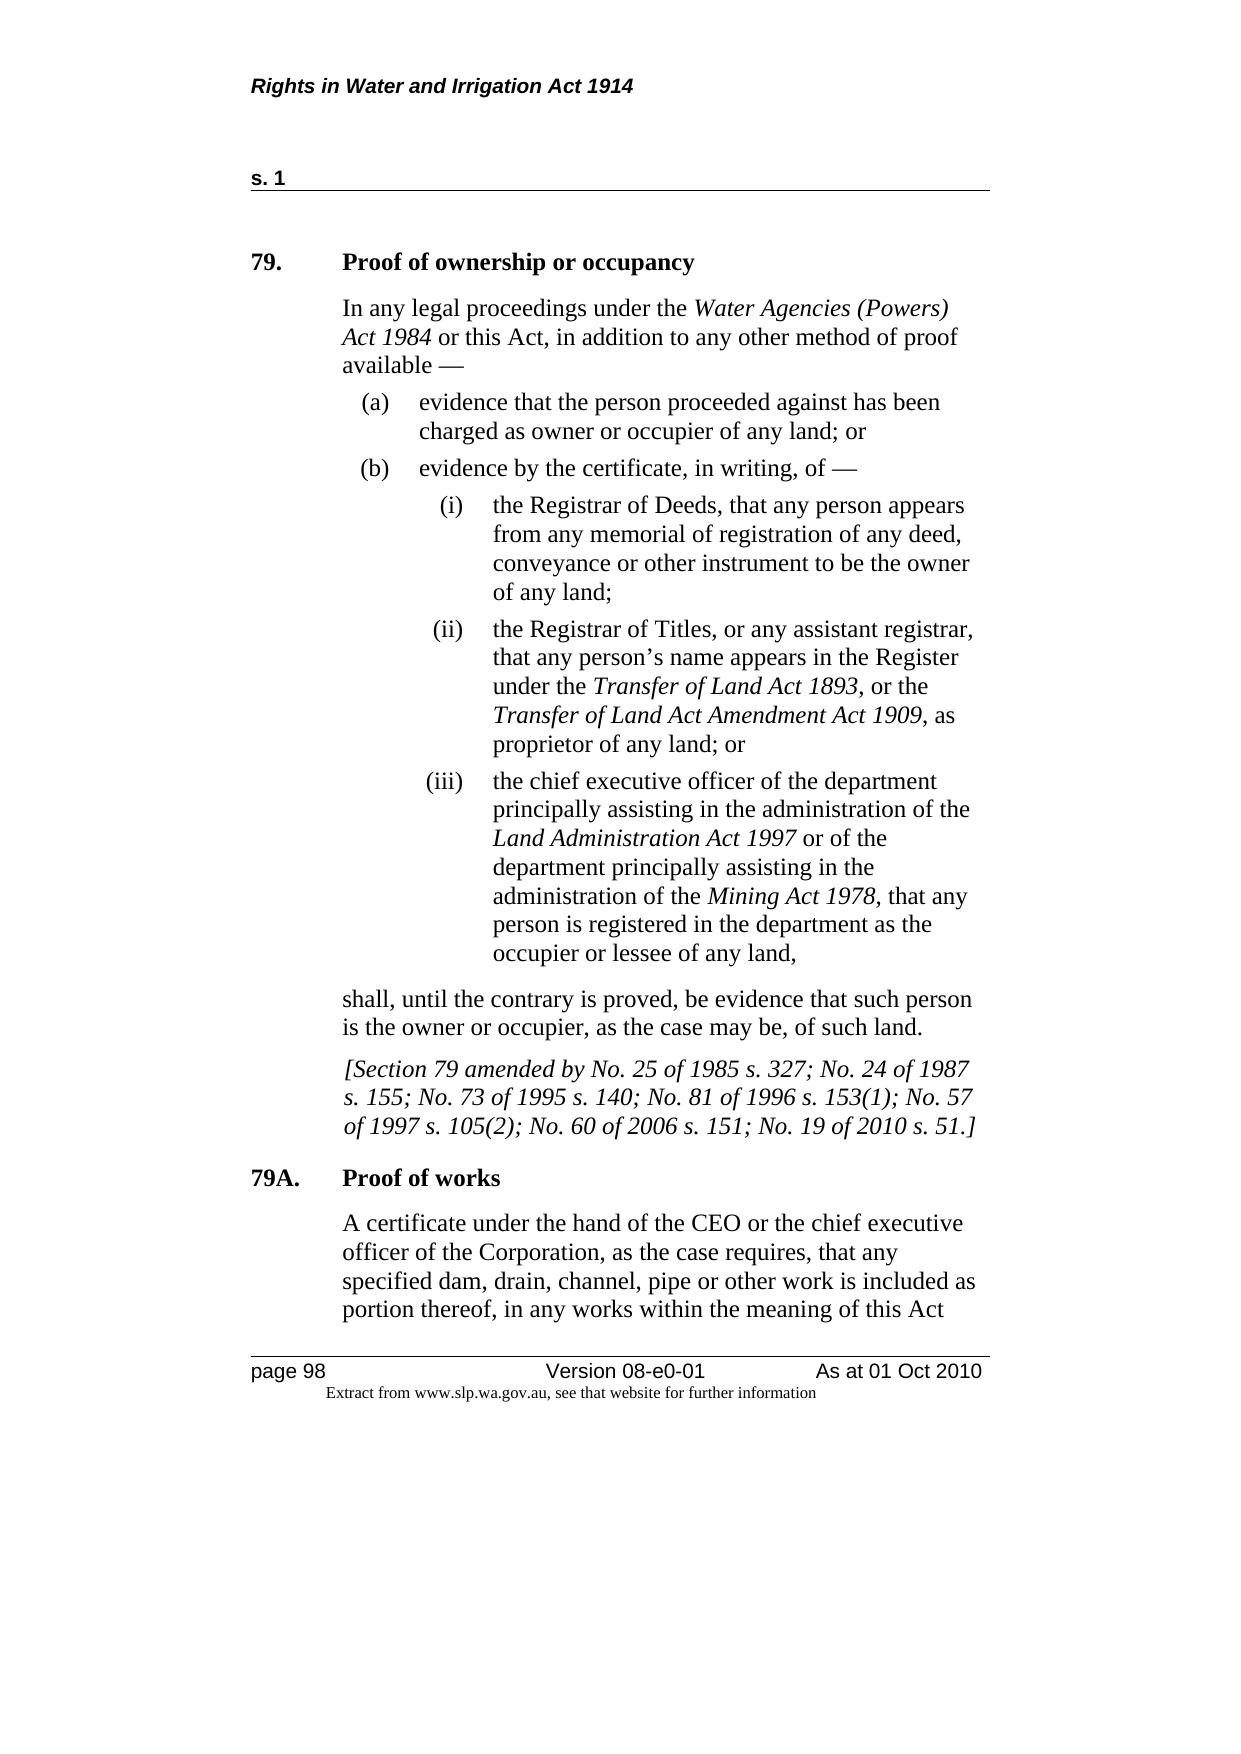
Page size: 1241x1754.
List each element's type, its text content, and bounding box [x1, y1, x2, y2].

text [Section 79 amended by No. 25 of 1985 s. 327; No. 24 of 1987 s. 155; No. 73 of 1995 s. 140; No. 81 of 1996 s. 153(1); No. 57 of 1997 s. 105(2); No. 60 of 2006 s. 151; No. 19 of 2010 s. 51.] [251, 1054, 990, 1140]
text shall, until the contrary is proved, be evidence that such person is the owner or occupier, as the case may be, of such land. [251, 984, 990, 1041]
text In any legal proceedings under the Water Agencies (Powers) Act 1984 or this Act, in addition to any other method of proof available — [251, 293, 990, 379]
text (iii) the chief executive officer of the department principally assisting in the administration of the Land Administration Act 1997 or of the department principally assisting in the administration of the Mining Act 1978, that any person is registered in the department as the occupier or lessee of any land, [251, 766, 990, 967]
text (ii) the Registrar of Titles, or any assistant registrar, that any person’s name appears in the Register under the Transfer of Land Act 1893, or the Transfer of Land Act Amendment Act 1909, as proprietor of any land; or [251, 614, 990, 757]
text (b) evidence by the certificate, in writing, of — [251, 453, 990, 482]
text (a) evidence that the person proceeded against has been charged as owner or occupier of any land; or [251, 387, 990, 445]
subtitle 79. Proof of ownership or occupancy [251, 247, 990, 276]
subtitle 79A. Proof of works [251, 1163, 990, 1192]
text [251, 1208, 990, 1323]
text (i) the Registrar of Deeds, that any person appears from any memorial of registration of any deed, conveyance or other instrument to be the owner of any land; [251, 490, 990, 605]
